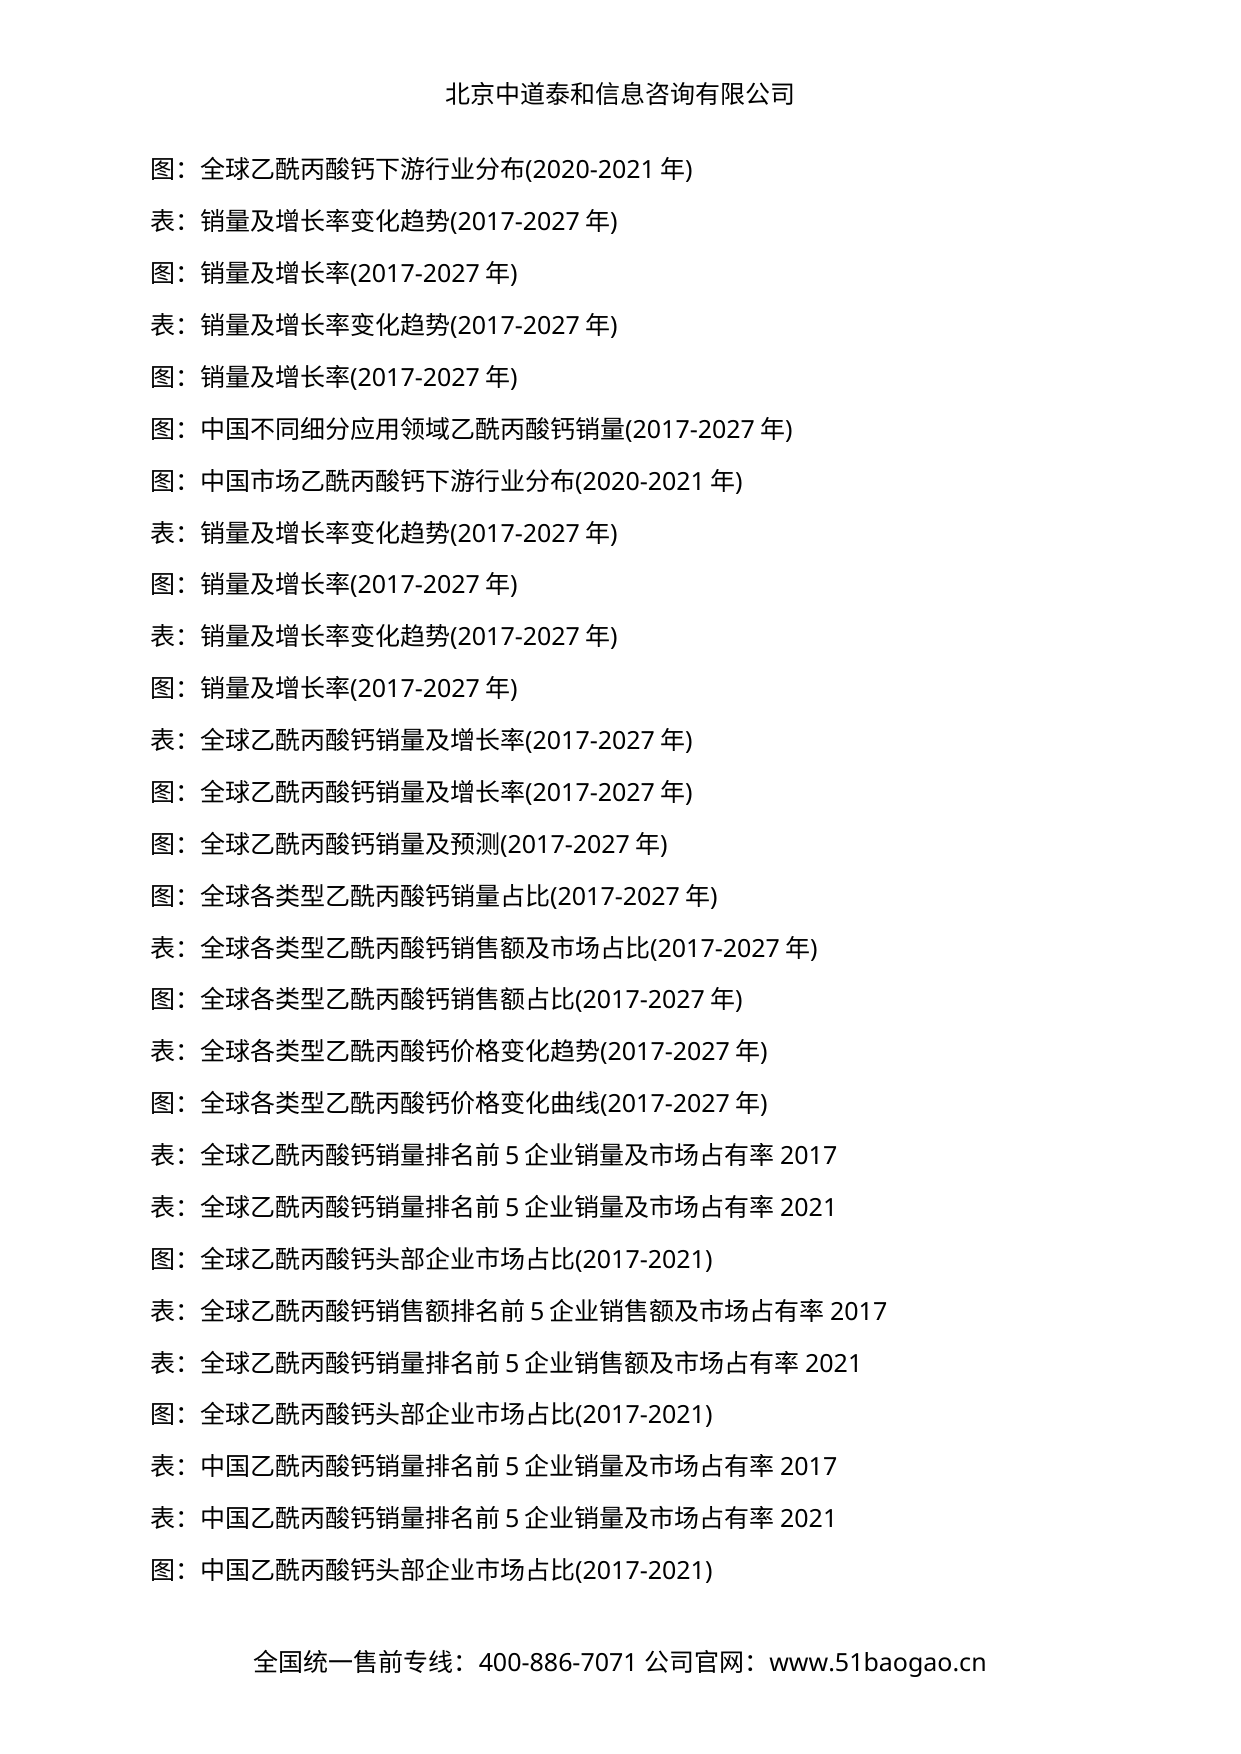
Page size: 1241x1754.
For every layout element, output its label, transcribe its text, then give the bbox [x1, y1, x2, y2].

text 表：中国乙酰丙酸钙销量排名前5企业销量及市场占有率 2017 [150, 1447, 1090, 1483]
text 图：全球乙酰丙酸钙销量及增长率(2017-2027年) [150, 772, 1090, 809]
text 表：全球乙酰丙酸钙销售额排名前5企业销售额及市场占有率 2017 [150, 1291, 1090, 1327]
text 表：全球各类型乙酰丙酸钙销售额及市场占比(2017-2027年) [150, 928, 1090, 964]
text 图：全球各类型乙酰丙酸钙价格变化曲线(2017-2027年) [150, 1084, 1090, 1120]
text 表：全球乙酰丙酸钙销量排名前5企业销量及市场占有率 2021 [150, 1187, 1090, 1224]
text 表：中国乙酰丙酸钙销量排名前5企业销量及市场占有率 2021 [150, 1499, 1090, 1535]
text 图：全球乙酰丙酸钙头部企业市场占比(2017-2021) [150, 1239, 1090, 1276]
text 图：全球各类型乙酰丙酸钙销量占比(2017-2027年) [150, 876, 1090, 912]
text 图：销量及增长率(2017-2027年) [150, 357, 1090, 394]
text 图：销量及增长率(2017-2027年) [150, 254, 1090, 290]
text 图：销量及增长率(2017-2027年) [150, 669, 1090, 705]
text 表：销量及增长率变化趋势(2017-2027年) [150, 617, 1090, 653]
text 表：全球各类型乙酰丙酸钙价格变化趋势(2017-2027年) [150, 1032, 1090, 1068]
text 图：全球乙酰丙酸钙下游行业分布(2020-2021年) [150, 150, 1090, 186]
text 图：中国不同细分应用领域乙酰丙酸钙销量(2017-2027年) [150, 409, 1090, 446]
text 图：全球各类型乙酰丙酸钙销售额占比(2017-2027年) [150, 980, 1090, 1016]
text 表：全球乙酰丙酸钙销量排名前5企业销量及市场占有率 2017 [150, 1136, 1090, 1172]
text 图：销量及增长率(2017-2027年) [150, 565, 1090, 601]
text 图：中国乙酰丙酸钙头部企业市场占比(2017-2021) [150, 1551, 1090, 1587]
text 图：全球乙酰丙酸钙头部企业市场占比(2017-2021) [150, 1395, 1090, 1431]
text 表：销量及增长率变化趋势(2017-2027年) [150, 202, 1090, 238]
text 图：全球乙酰丙酸钙销量及预测(2017-2027年) [150, 824, 1090, 861]
text 表：全球乙酰丙酸钙销量及增长率(2017-2027年) [150, 721, 1090, 757]
text 表：销量及增长率变化趋势(2017-2027年) [150, 513, 1090, 549]
text 图：中国市场乙酰丙酸钙下游行业分布(2020-2021年) [150, 461, 1090, 497]
text 表：销量及增长率变化趋势(2017-2027年) [150, 306, 1090, 342]
text 表：全球乙酰丙酸钙销量排名前5企业销售额及市场占有率 2021 [150, 1343, 1090, 1379]
